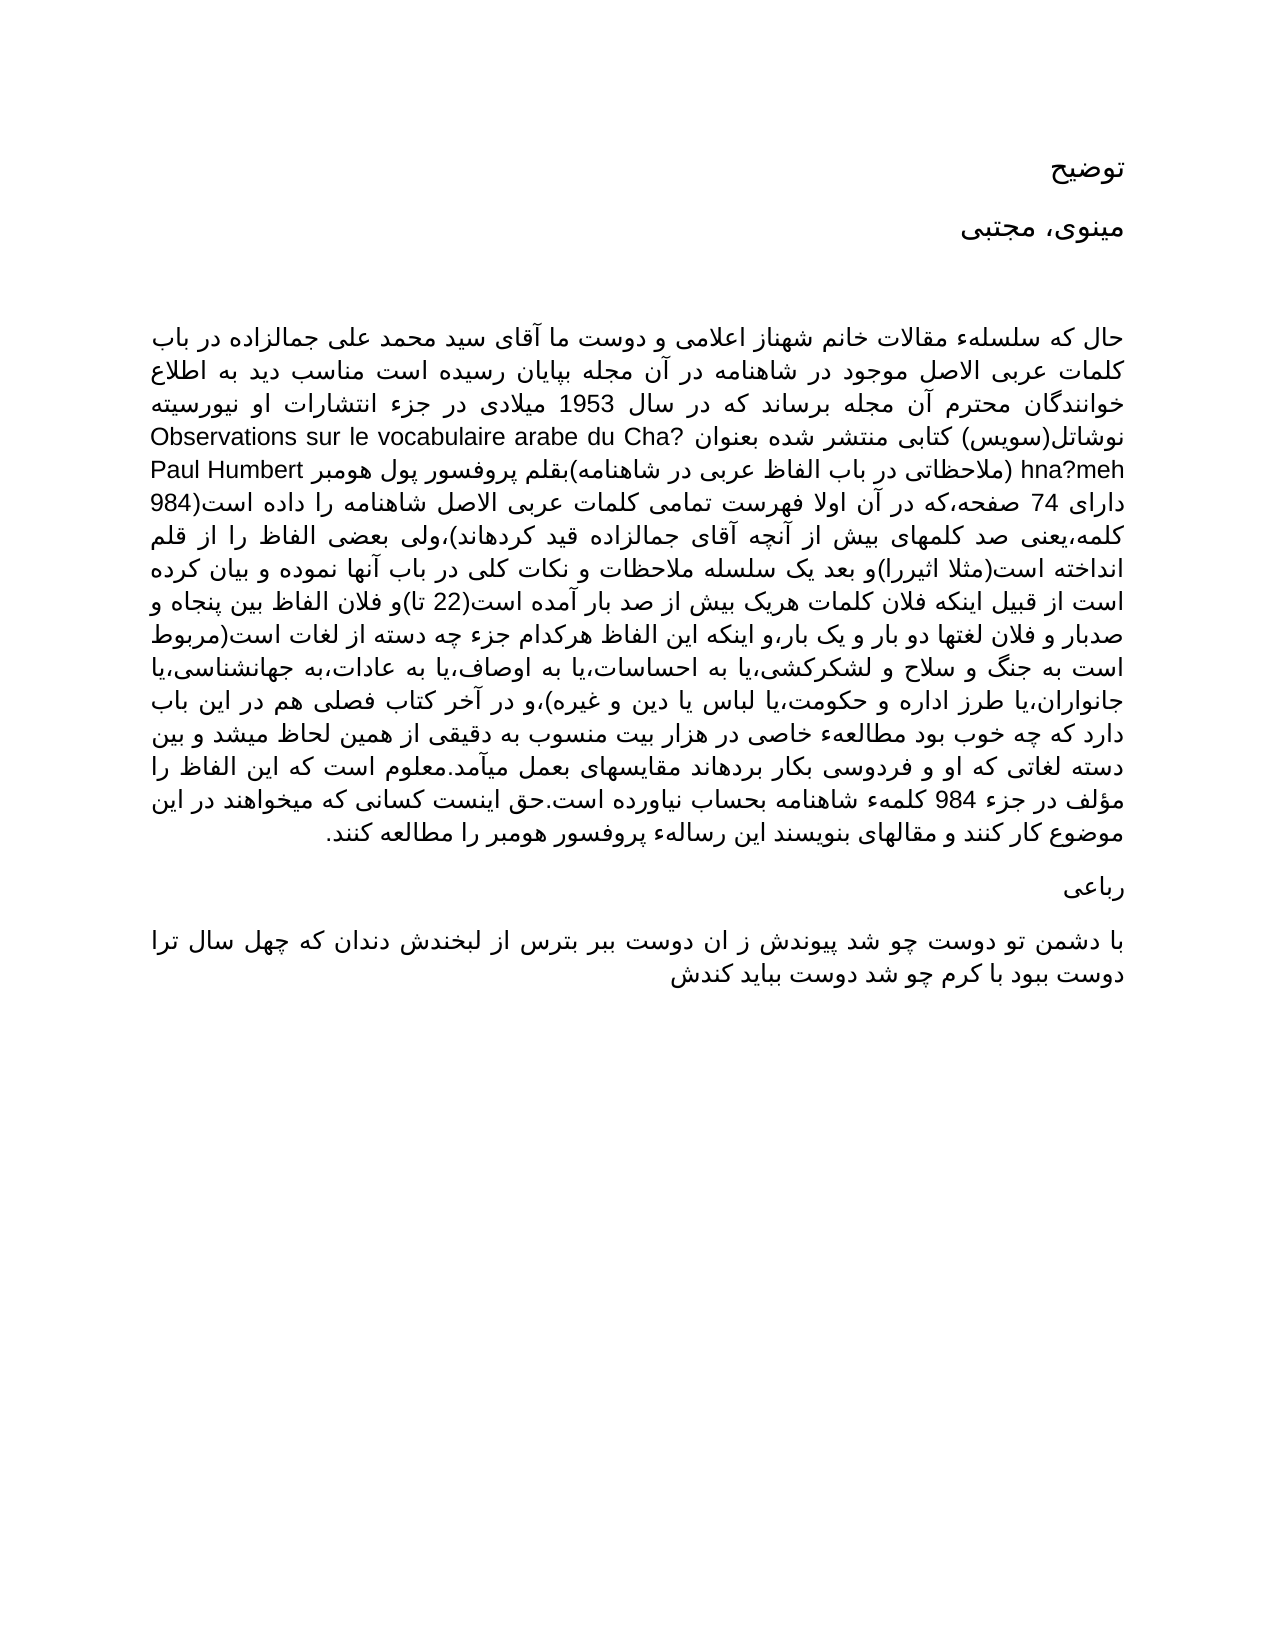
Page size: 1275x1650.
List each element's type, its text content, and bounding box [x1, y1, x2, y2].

text توضیح [150, 150, 1125, 183]
text مینوی، مجتبی [150, 209, 1125, 243]
text با دشمن تو دوست چو شد پیوندش‏ ز ان دوست ببر بترس از لبخندش‏ دندان که چهل سال ترا دوست ببود با کرم چو شد دوست بباید کندش [150, 926, 1125, 987]
text حال که سلسلهء مقالات خانم شهناز اعلامی و دوست ما آقای سید محمد علی جمال‏زاده در باب کلمات عربی الاصل موجود در شاهنامه در آن مجله بپایان رسیده است مناسب دید به اطلاع خوانندگان‏ محترم آن مجله برساند که در سال 1953 میلادی در جزء انتشارات او نیورسیته نوشاتل(سویس) کتابی منتشر شده بعنوان Observations sur le vocabulaire arabe du Cha?hna?meh (ملاحظاتی در باب الفاظ عربی در شاهنامه)بقلم پروفسور پول هومبر Paul Humbert دارای 74 صفحه،که در آن اولا فهرست تمامی کلمات عربی الاصل شاهنامه‏ را داده است(984 کلمه،یعنی صد کلمه‏ای بیش از آنچه آقای جمال‏زاده قید کرده‏اند)،ولی بعضی‏ الفاظ را از قلم انداخته است(مثلا اثیررا)و بعد یک سلسله ملاحظات و نکات کلی در باب آنها نموده‏ و بیان کرده است از قبیل اینکه فلان کلمات هریک بیش از صد بار آمده است(22 تا)و فلان‏ الفاظ بین پنجاه و صدبار و فلان لغتها دو بار و یک بار،و اینکه این الفاظ هرکدام جزء چه دسته از لغات است(مربوط است به جنگ و سلاح و لشکرکشی،یا به احساسات،یا به‏ اوصاف،یا به عادات،به جهان‏شناسی،یا جانواران،یا طرز اداره و حکومت،یا لباس یا دین و غیره)،و در آخر کتاب فصلی هم در این باب دارد که چه خوب بود مطالعهء خاصی در هزار بیت منسوب به دقیقی از همین لحاظ می‏شد و بین دسته لغاتی که او و فردوسی بکار برده‏اند مقایسه‏ای بعمل می‏آمد.معلوم است که این الفاظ را مؤلف در جزء 984 کلمهء شاهنامه بحساب‏ نیاورده است.حق اینست کسانی که می‏خواهند در این موضوع کار کنند و مقاله‏ای بنویسند این رسالهء پروفسور هومبر را مطالعه کنند. [150, 323, 1125, 847]
text رباعی [150, 872, 1125, 901]
